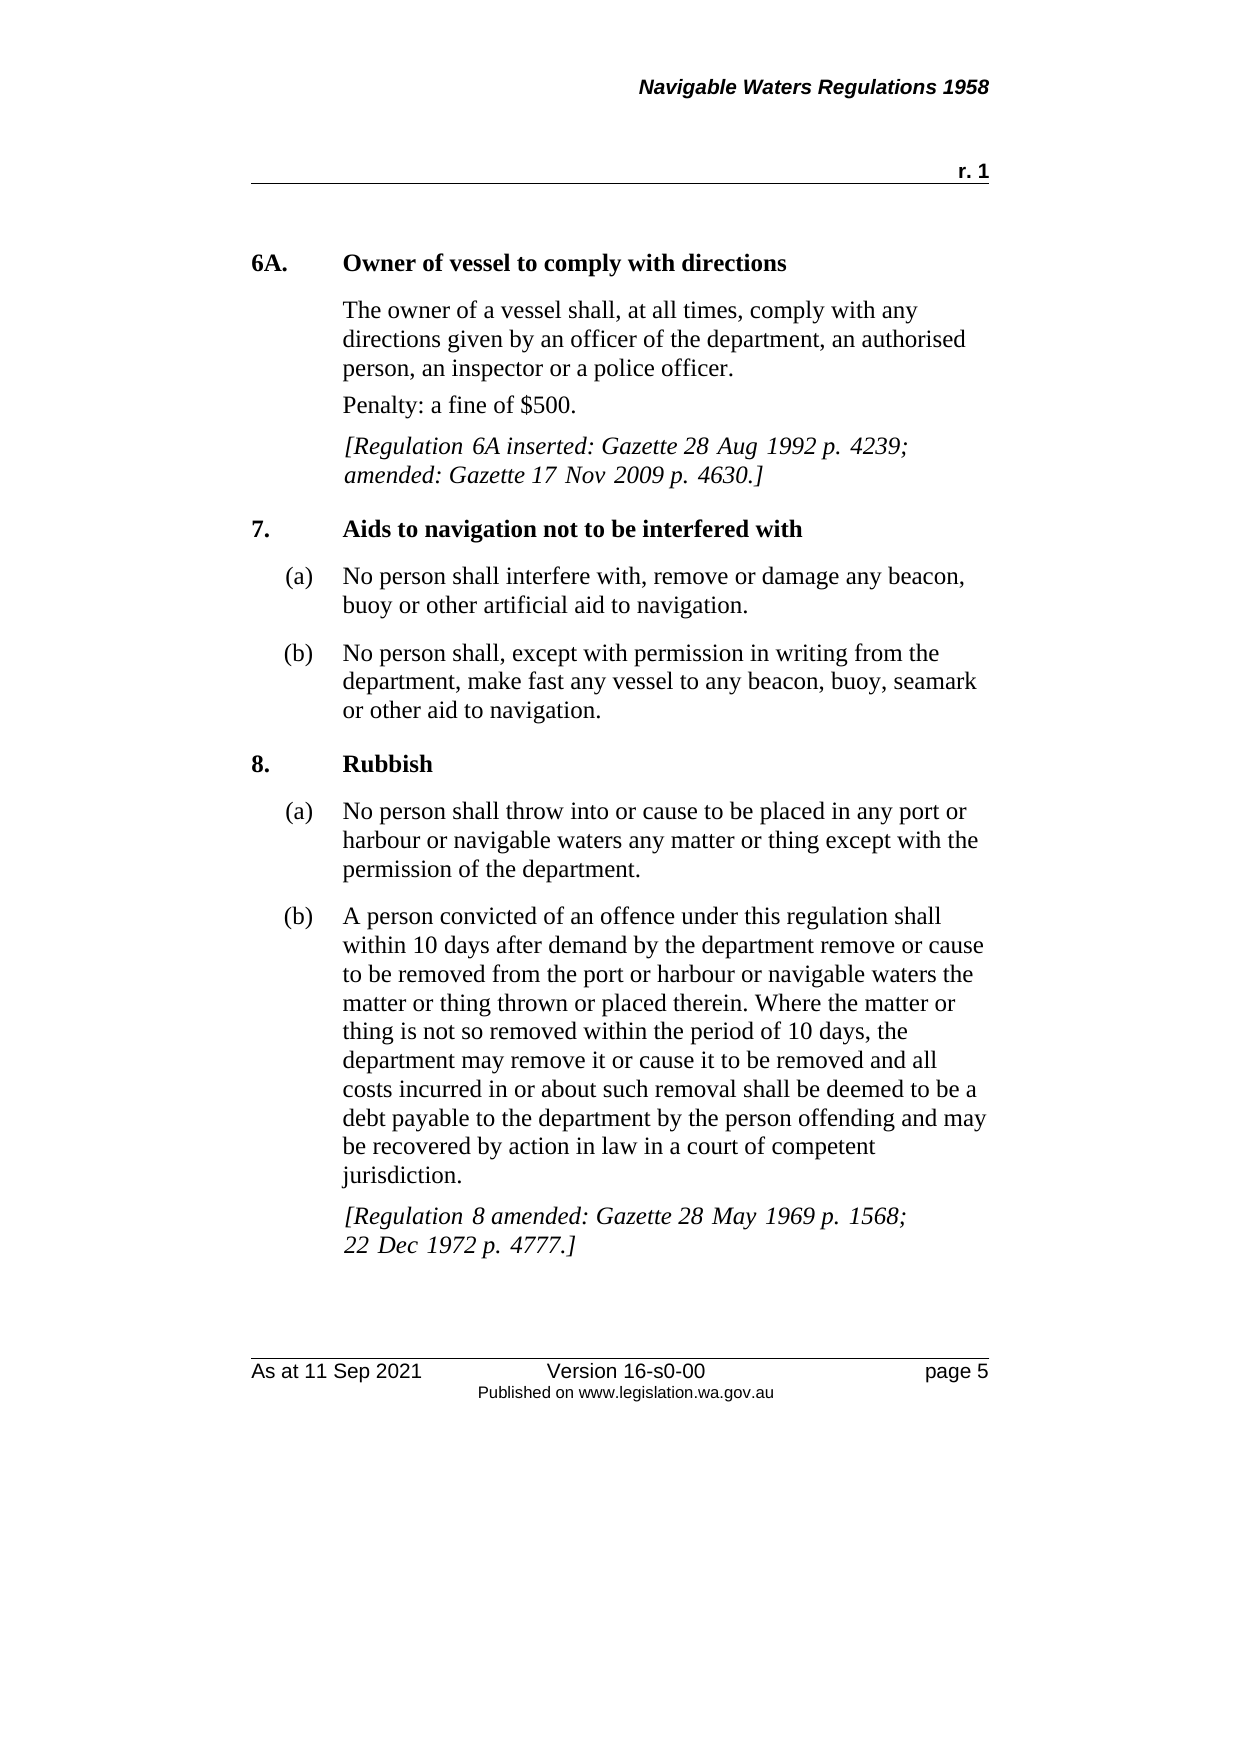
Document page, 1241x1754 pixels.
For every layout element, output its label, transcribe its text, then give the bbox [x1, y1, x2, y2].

text [Regulation 8 amended: Gazette 28 May 1969 p. 1568; 22 Dec 1972 p. 4777.] [251, 1201, 989, 1259]
text The owner of a vessel shall, at all times, comply with any directions given by an officer of the department, an authorised person, an inspector or a police officer. [251, 296, 989, 382]
subtitle 6A. Owner of vessel to comply with directions [251, 248, 989, 277]
text Penalty: a fine of $500. [251, 390, 989, 419]
text (a) No person shall interfere with, remove or damage any beacon, buoy or other artificial aid to navigation. [251, 561, 989, 619]
text (b) No person shall, except with permission in writing from the department, make fast any vessel to any beacon, buoy, seamark or other aid to navigation. [251, 638, 989, 724]
subtitle 8. Rubbish [251, 749, 989, 778]
text [Regulation 6A inserted: Gazette 28 Aug 1992 p. 4239; amended: Gazette 17 Nov 2009 p. 4630.] [251, 431, 989, 489]
text (b) A person convicted of an offence under this regulation shall within 10 days after demand by the department remove or cause to be removed from the port or harbour or navigable waters the matter or thing thrown or placed therein. Where the matter or thing is not so removed within the period of 10 days, the department may remove it or cause it to be removed and all costs incurred in or about such removal shall be deemed to be a debt payable to the department by the person offending and may be recovered by action in law in a court of competent jurisdiction. [251, 901, 989, 1189]
text (a) No person shall throw into or cause to be placed in any port or harbour or navigable waters any matter or thing except with the permission of the department. [251, 796, 989, 883]
subtitle 7. Aids to navigation not to be interfered with [251, 514, 989, 543]
